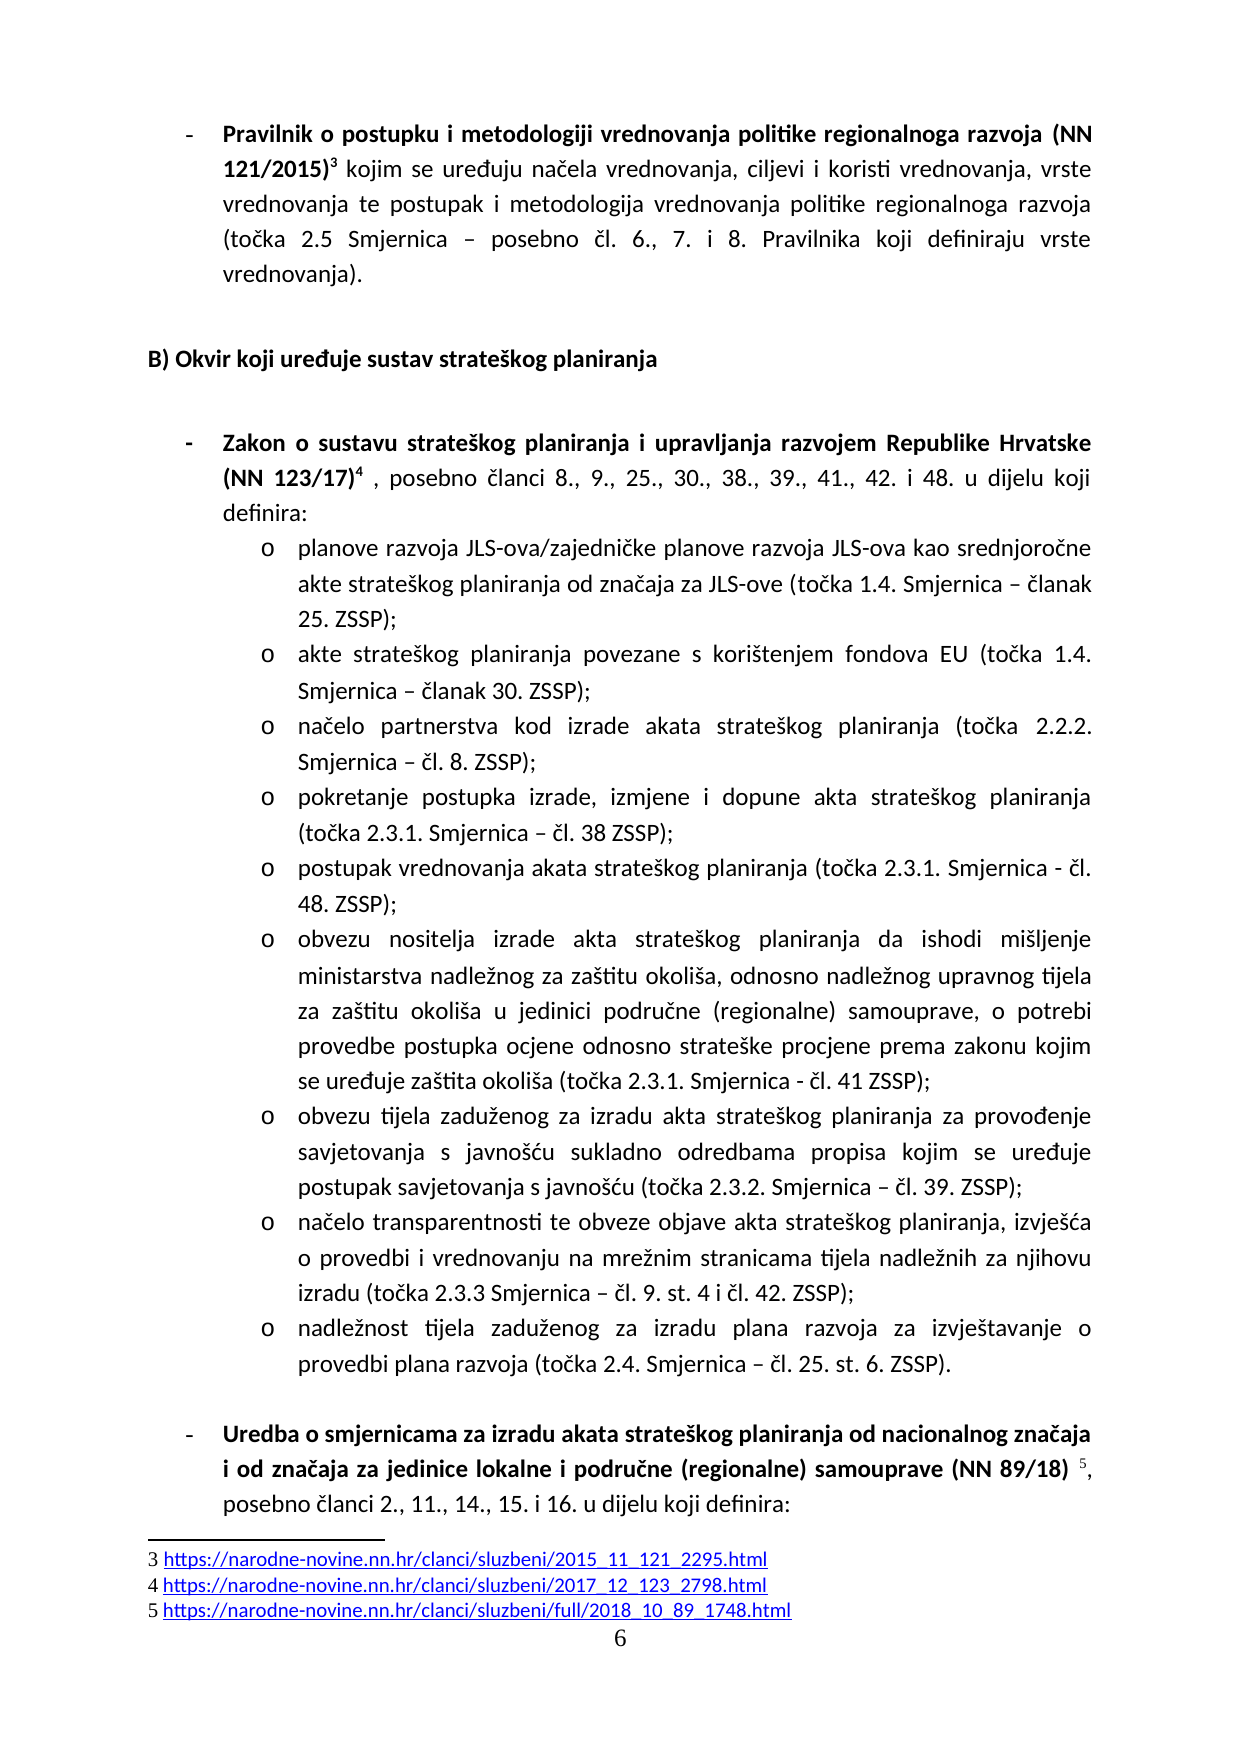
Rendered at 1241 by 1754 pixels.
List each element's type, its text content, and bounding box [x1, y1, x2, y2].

list Zakon o sustavu strateškog planiranja i upravljanja razvojem Republike Hrvatske (NN 123/17) , posebno članci 8., 9., 25., 30., 38., 39., 41., 42. i 48. u dijelu koji definira: [185, 427, 1093, 528]
text B) Okvir koji uređuje sustav strateškog planiranja [148, 343, 1093, 373]
list obvezu nositelja izrade akta strateškog planiranja da ishodi mišljenje ministarstva nadležnog za zaštitu okoliša, odnosno nadležnog upravnog tijela za zaštitu okoliša u jedinici područne (regionalne) samouprave, o potrebi provedbe postupka ocjene odnosno strateške procjene prema zakonu kojim se uređuje zaštita okoliša (točka 2.3.1. Smjernica - čl. 41 ZSSP); [260, 923, 1093, 1095]
list Uredba o smjernicama za izradu akata strateškog planiranja od nacionalnog značaja i od značaja za jedinice lokalne i područne (regionalne) samouprave (NN 89/18) , posebno članci 2., 11., 14., 15. i 16. u dijelu koji definira: [185, 1418, 1093, 1519]
list načelo transparentnosti te obveze objave akta strateškog planiranja, izvješća o provedbi i vrednovanju na mrežnim stranicama tijela nadležnih za njihovu izradu (točka 2.3.3 Smjernica – čl. 9. st. 4 i čl. 42. ZSSP); [260, 1206, 1093, 1308]
list pokretanje postupka izrade, izmjene i dopune akta strateškog planiranja (točka 2.3.1. Smjernica – čl. 38 ZSSP); [260, 781, 1093, 848]
list akte strateškog planiranja povezane s korištenjem fondova EU (točka 1.4. Smjernica – članak 30. ZSSP); [260, 638, 1093, 705]
list Pravilnik o postupku i metodologiji vrednovanja politike regionalnoga razvoja (NN 121/2015) kojim se uređuju načela vrednovanja, ciljevi i koristi vrednovanja, vrste vrednovanja te postupak i metodologija vrednovanja politike regionalnoga razvoja (točka 2.5 Smjernica – posebno čl. 6., 7. i 8. Pravilnika koji definiraju vrste vrednovanja). [185, 118, 1093, 289]
list postupak vrednovanja akata strateškog planiranja (točka 2.3.1. Smjernica - čl. 48. ZSSP); [260, 852, 1093, 919]
list nadležnost tijela zaduženog za izradu plana razvoja za izvještavanje o provedbi plana razvoja (točka 2.4. Smjernica – čl. 25. st. 6. ZSSP). [260, 1312, 1093, 1379]
list obvezu tijela zaduženog za izradu akta strateškog planiranja za provođenje savjetovanja s javnošću sukladno odredbama propisa kojim se uređuje postupak savjetovanja s javnošću (točka 2.3.2. Smjernica – čl. 39. ZSSP); [260, 1100, 1093, 1202]
list načelo partnerstva kod izrade akata strateškog planiranja (točka 2.2.2. Smjernica – čl. 8. ZSSP); [260, 710, 1093, 777]
list planove razvoja JLS-ova/zajedničke planove razvoja JLS-ova kao srednjoročne akte strateškog planiranja od značaja za JLS-ove (točka 1.4. Smjernica – članak 25. ZSSP); [260, 532, 1093, 634]
